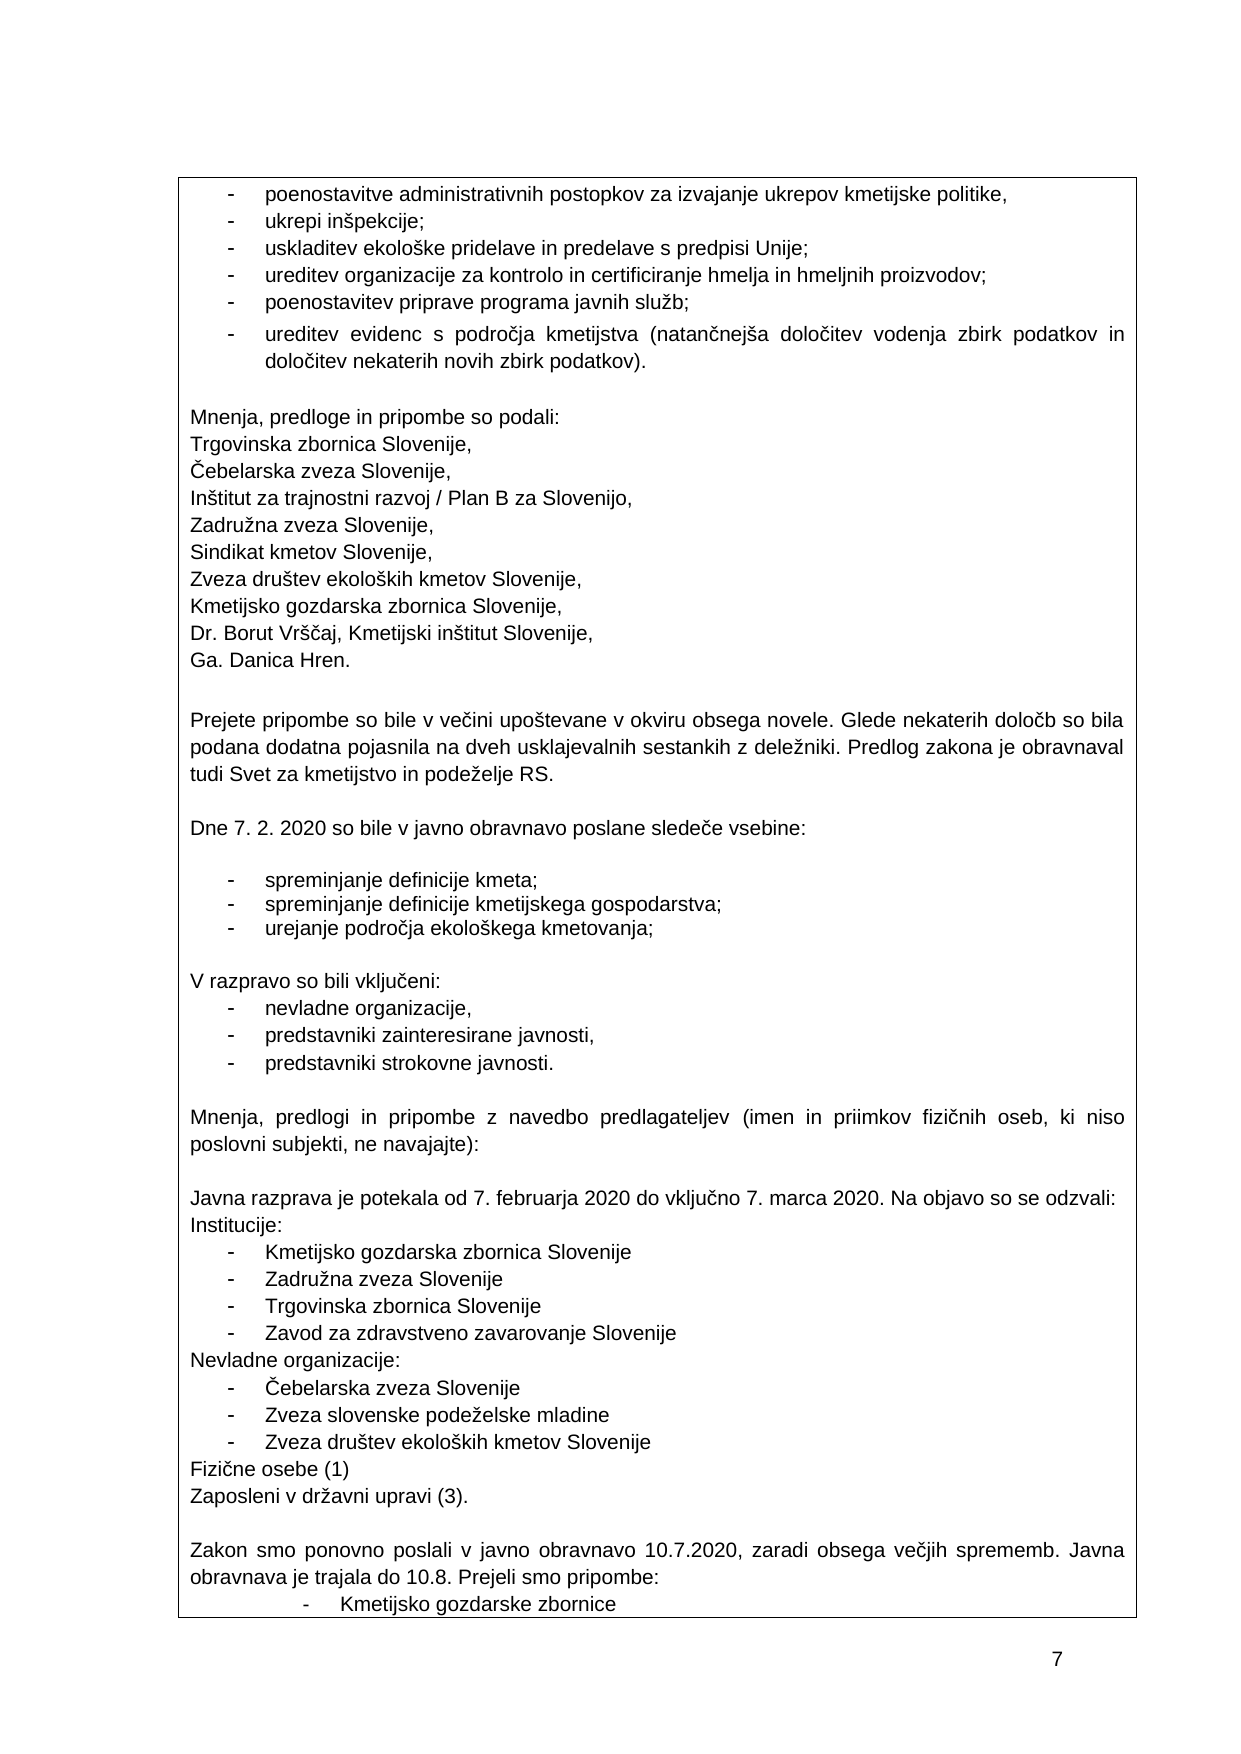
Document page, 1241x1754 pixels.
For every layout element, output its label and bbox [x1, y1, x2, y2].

table_cell [179, 178, 1136, 1617]
